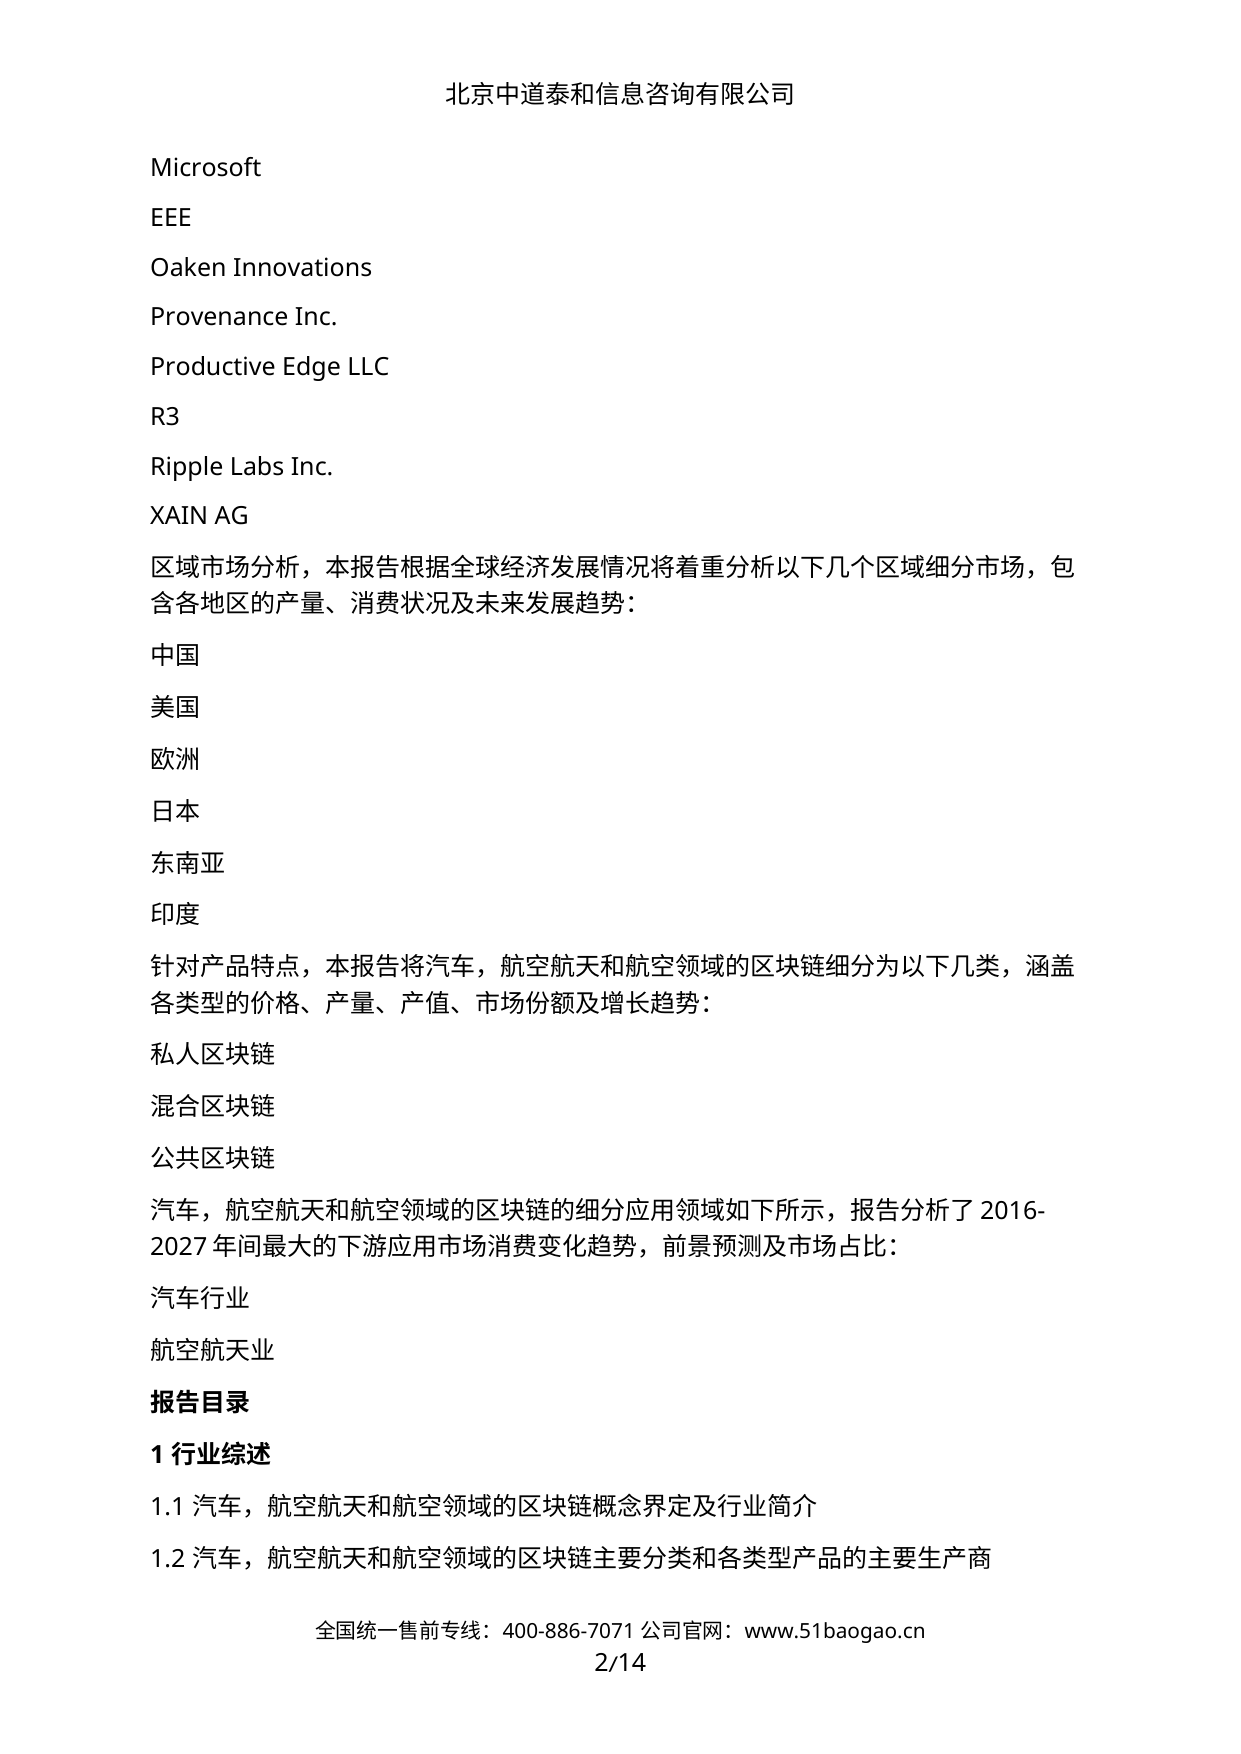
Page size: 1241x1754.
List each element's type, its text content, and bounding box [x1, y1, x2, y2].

text 中国 [150, 636, 1090, 672]
text Provenance Inc. [150, 299, 1090, 333]
text Oaken Innovations [150, 249, 1090, 283]
text 区域市场分析，本报告根据全球经济发展情况将着重分析以下几个区域细分市场，包含各地区的产量、消费状况及未来发展趋势： [150, 547, 1090, 620]
text Productive Edge LLC [150, 349, 1090, 383]
text 1 行业综述 [150, 1434, 1090, 1471]
text 私人区块链 [150, 1035, 1090, 1071]
text 公共区块链 [150, 1139, 1090, 1175]
text 印度 [150, 895, 1090, 931]
text Ripple Labs Inc. [150, 448, 1090, 482]
text R3 [150, 398, 1090, 432]
text 汽车行业 [150, 1279, 1090, 1315]
text 混合区块链 [150, 1087, 1090, 1123]
text 航空航天业 [150, 1331, 1090, 1367]
text Microsoft [150, 150, 1090, 184]
text EEE [150, 200, 1090, 234]
text 1.1 汽车，航空航天和航空领域的区块链概念界定及行业简介 [150, 1486, 1090, 1522]
text 美国 [150, 687, 1090, 724]
text 日本 [150, 791, 1090, 827]
text 欧洲 [150, 739, 1090, 776]
text 报告目录 [150, 1382, 1090, 1419]
text 针对产品特点，本报告将汽车，航空航天和航空领域的区块链细分为以下几类，涵盖各类型的价格、产量、产值、市场份额及增长趋势： [150, 947, 1090, 1019]
text 汽车，航空航天和航空领域的区块链的细分应用领域如下所示，报告分析了2016-2027年间最大的下游应用市场消费变化趋势，前景预测及市场占比： [150, 1191, 1090, 1263]
text XAIN AG [150, 498, 1090, 532]
text 1.2 汽车，航空航天和航空领域的区块链主要分类和各类型产品的主要生产商 [150, 1538, 1090, 1574]
text 东南亚 [150, 843, 1090, 879]
